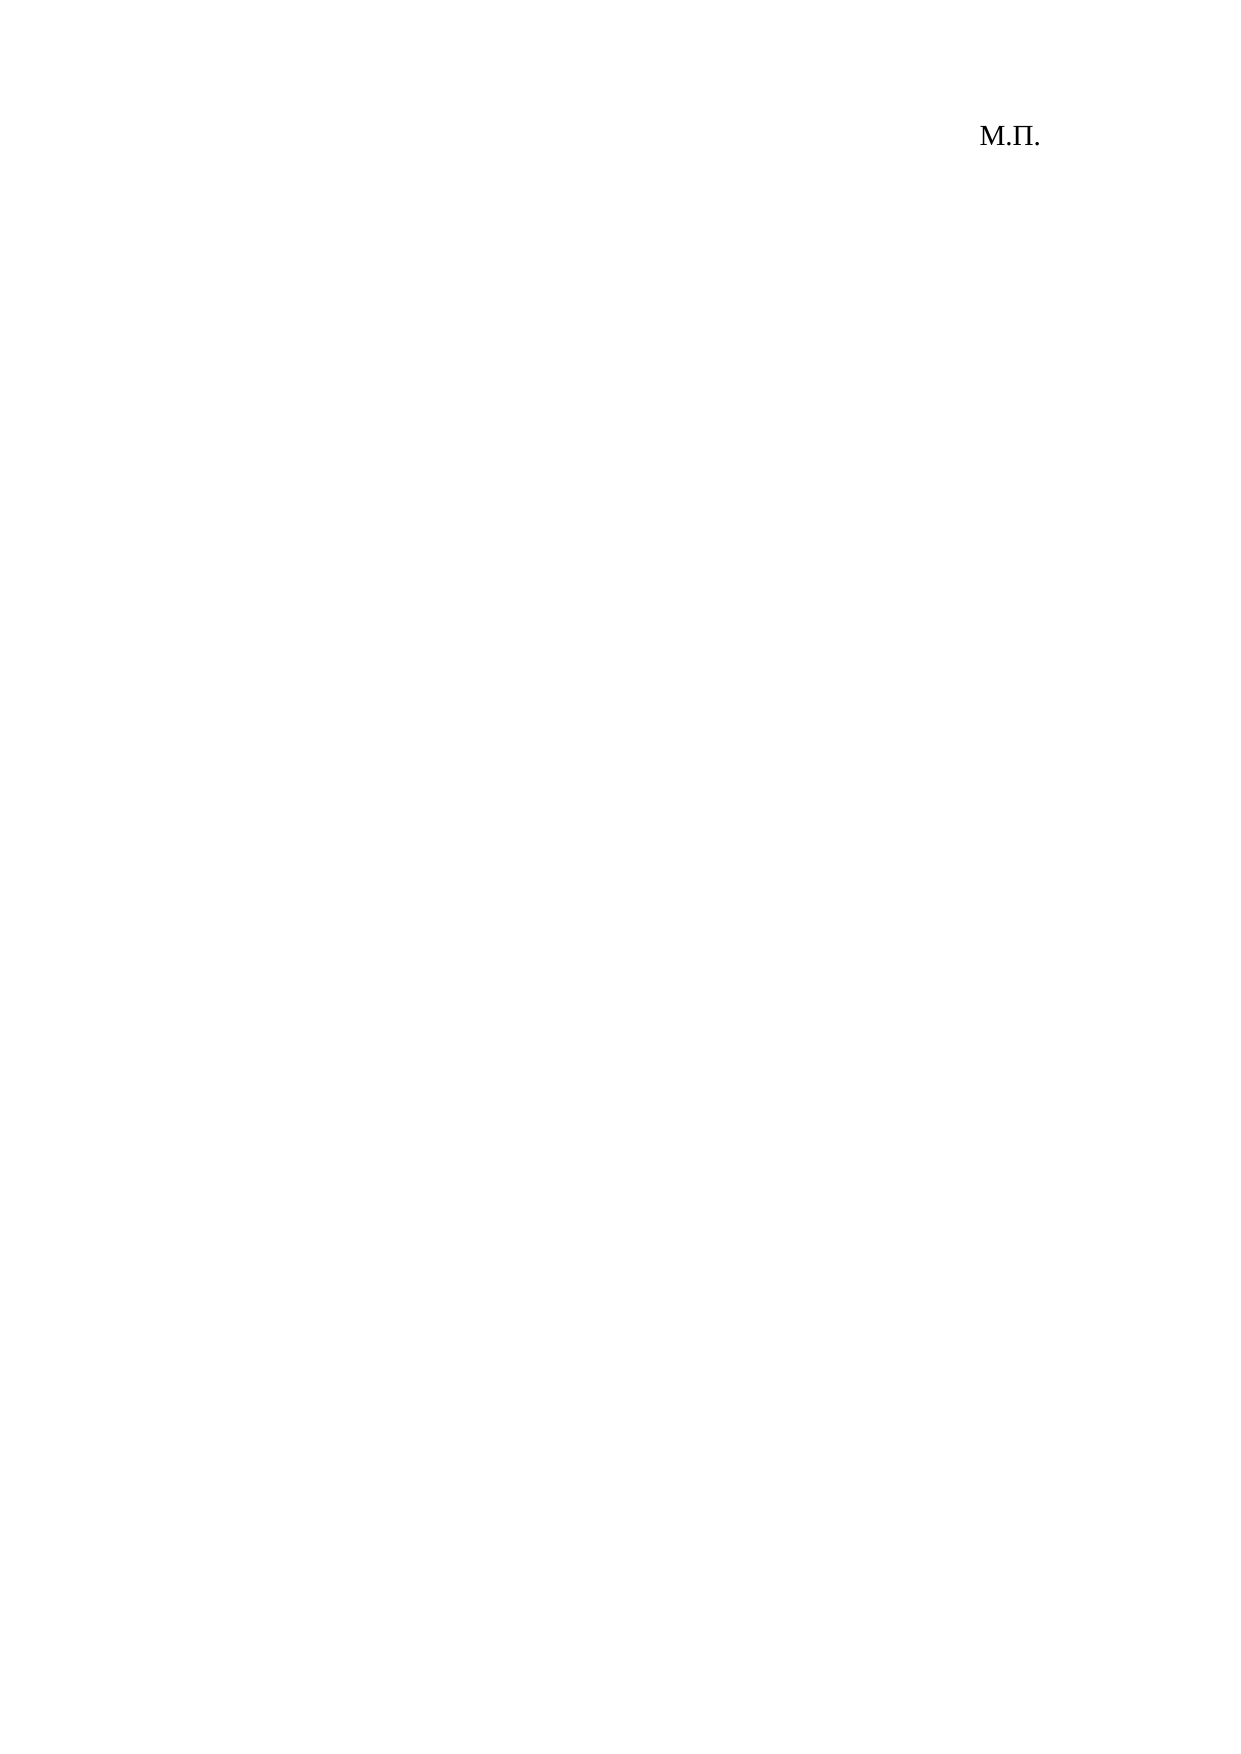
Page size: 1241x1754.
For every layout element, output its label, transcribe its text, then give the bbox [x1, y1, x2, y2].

text М.П. [177, 118, 1152, 152]
